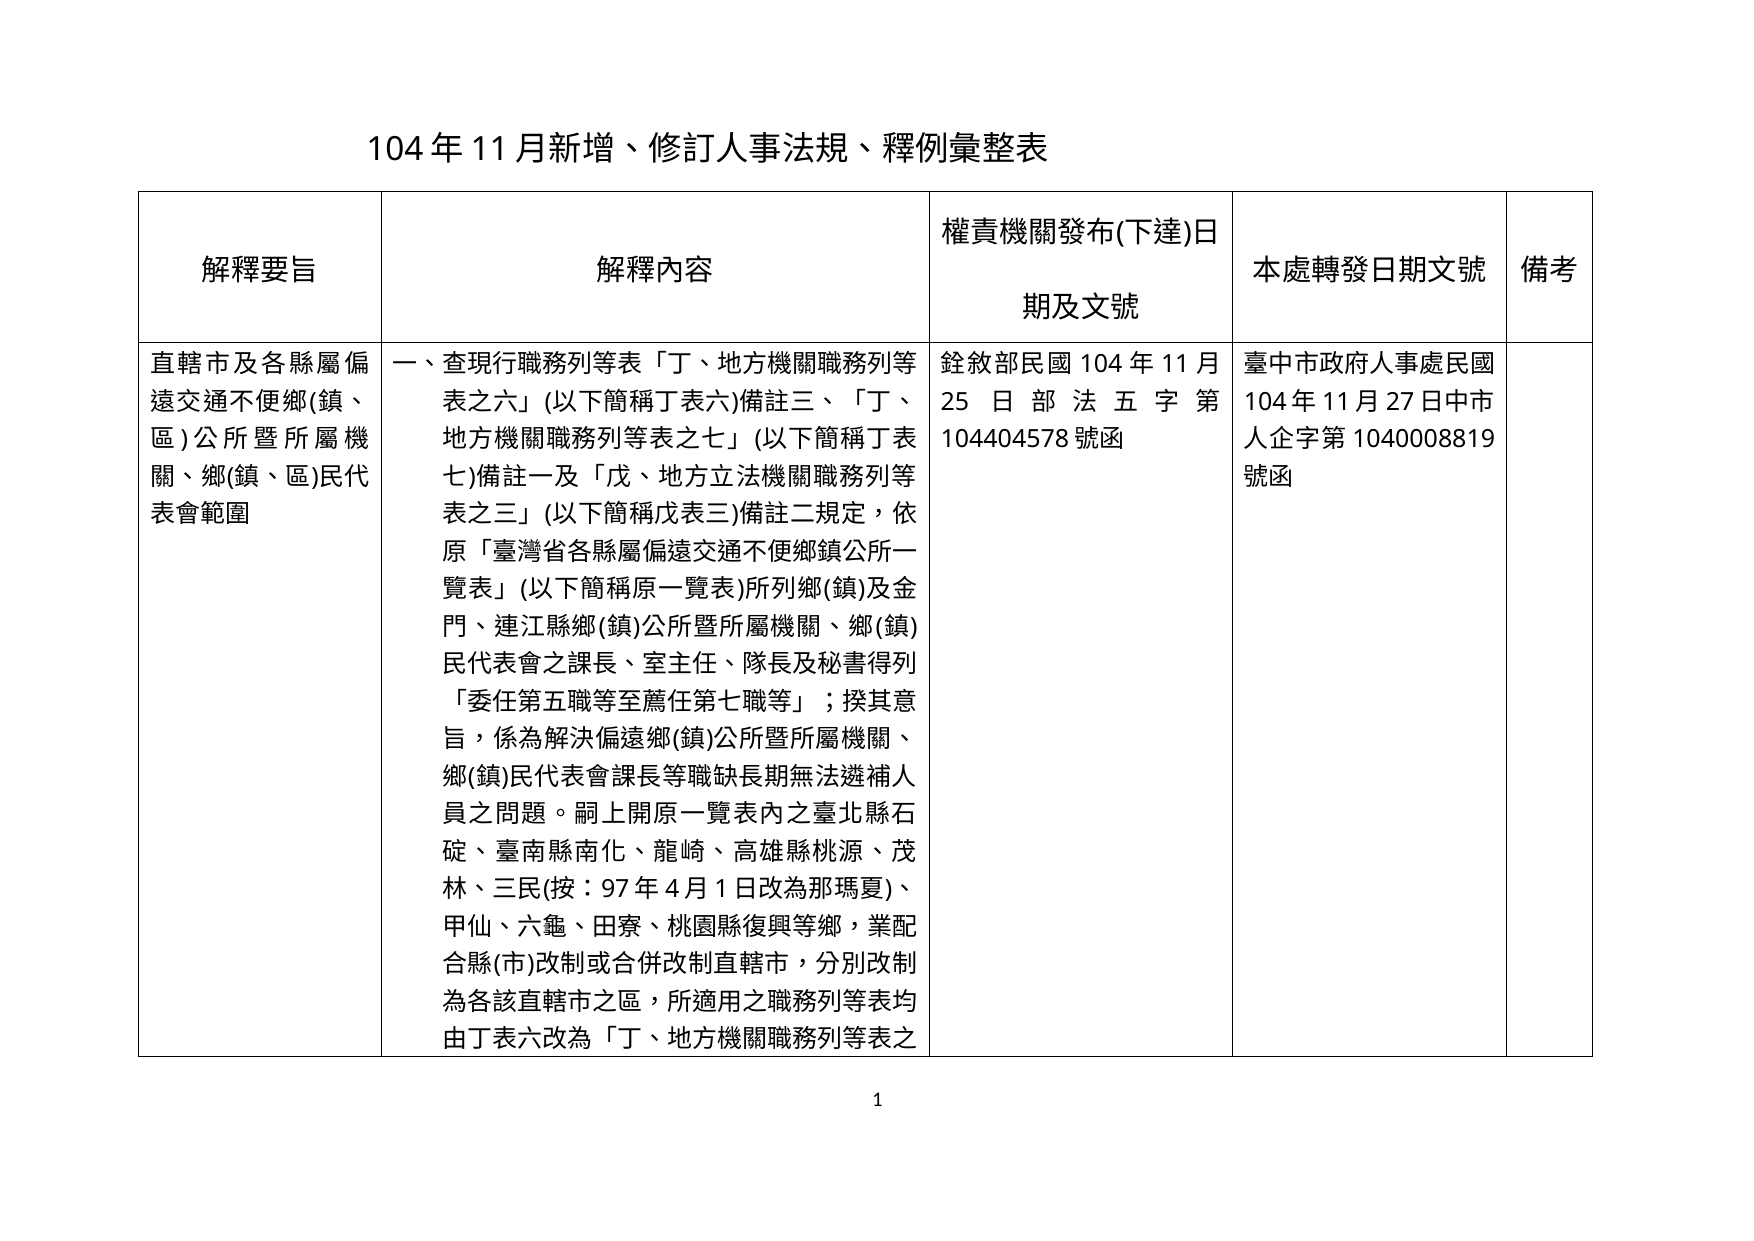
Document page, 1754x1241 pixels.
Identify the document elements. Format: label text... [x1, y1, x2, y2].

table_cell 銓敘部民國104年11月25日部法五字第104404578號函 [930, 343, 1232, 1056]
table_cell [1507, 343, 1592, 1056]
table_header 權責機關發布(下達)日期及文號 [930, 192, 1232, 342]
table_header 本處轉發日期文號 [1233, 192, 1506, 342]
table_cell 臺中市政府人事處民國104年11月27日中市人企字第1040008819號函 [1233, 343, 1506, 1056]
table_header 備考 [1507, 192, 1592, 342]
table_cell 直轄市及各縣屬偏遠交通不便鄉(鎮、區)公所暨所屬機關、鄉(鎮、區)民代表會範圍 [139, 343, 381, 1056]
table_header 解釋要旨 [139, 192, 381, 342]
text 104年11月新增、修訂人事法規、釋例彙整表 [150, 109, 1604, 184]
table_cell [382, 343, 929, 1056]
table_header 解釋內容 [382, 192, 929, 342]
